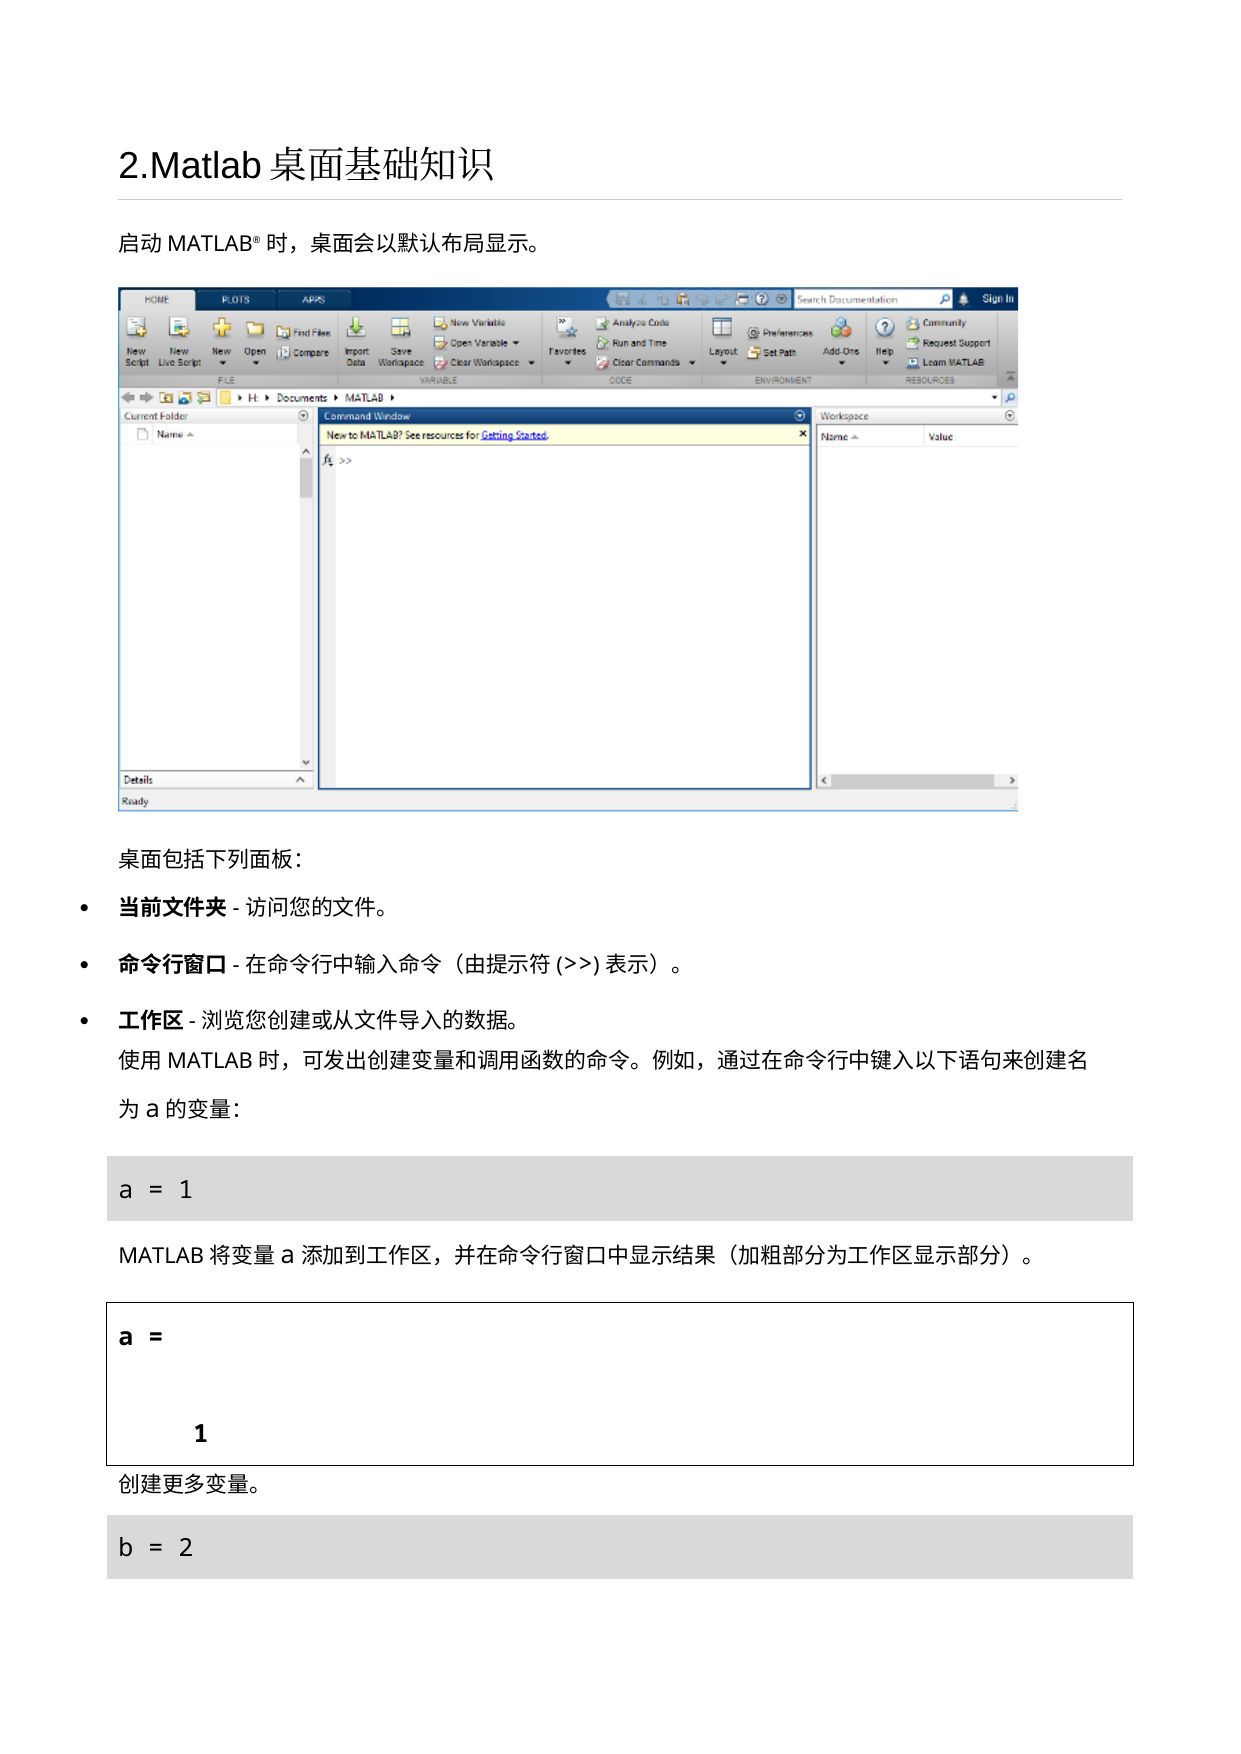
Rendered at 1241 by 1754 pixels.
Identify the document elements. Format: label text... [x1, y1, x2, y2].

text 2.Matlab桌面基础知识 [118, 129, 1122, 199]
list 工作区 - 浏览您创建或从文件导入的数据。 [81, 1003, 1122, 1035]
picture [118, 286, 1019, 813]
table_header a = 1 [107, 1303, 1133, 1465]
text 使用 MATLAB 时，可发出创建变量和调用函数的命令。例如，通过在命令行中键入以下语句来创建名为 a 的变量： [118, 1043, 1122, 1141]
table_header a = 1 [107, 1156, 1133, 1221]
text 启动 MATLAB® 时，桌面会以默认布局显示。 [118, 225, 1122, 258]
text MATLAB 将变量 a 添加到工作区，并在命令行窗口中显示结果（加粗部分为工作区显示部分）。 [118, 1221, 1122, 1286]
list 命令行窗口 - 在命令行中输入命令（由提示符 (>>) 表示）。 [81, 930, 1122, 995]
list 当前文件夹 - 访问您的文件。 [81, 889, 1122, 922]
text 创建更多变量。 [118, 1466, 1122, 1499]
table_header b = 2 [107, 1515, 1133, 1579]
text 桌面包括下列面板： [118, 841, 1122, 874]
